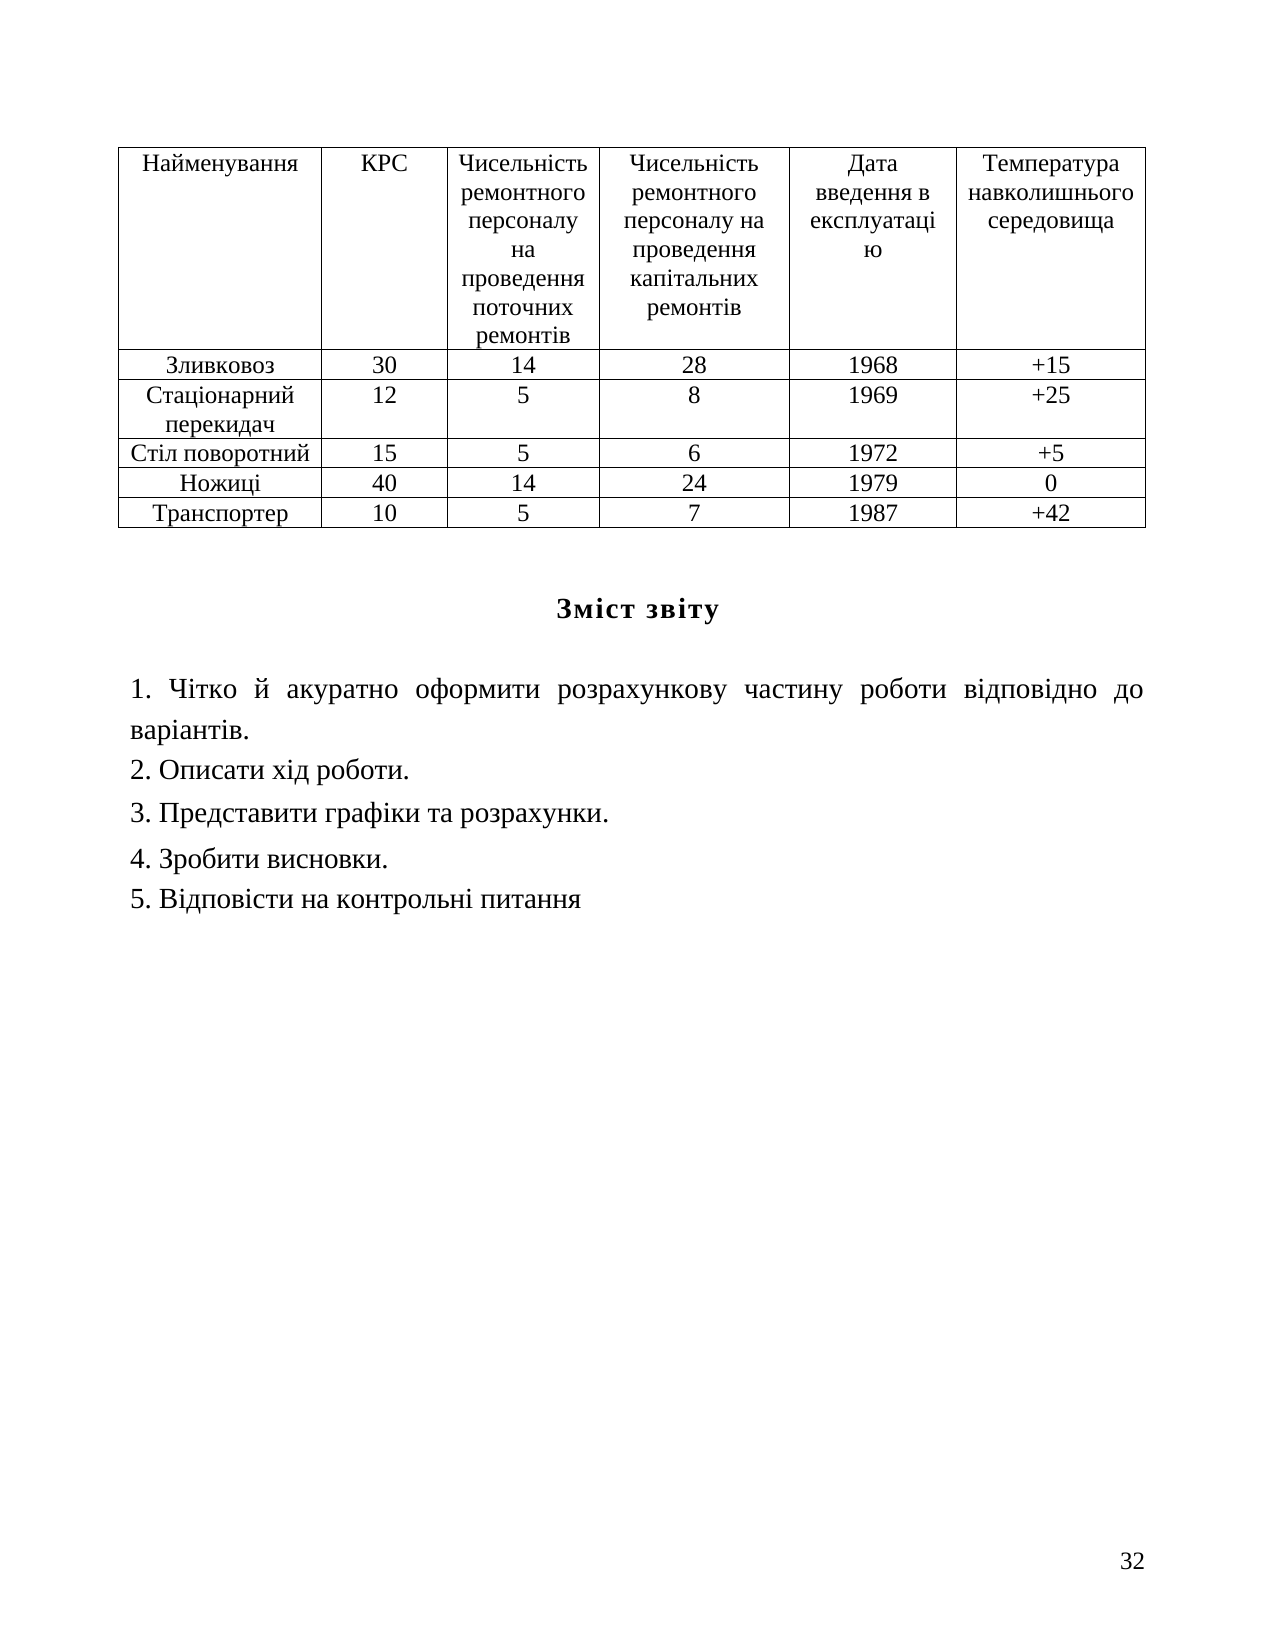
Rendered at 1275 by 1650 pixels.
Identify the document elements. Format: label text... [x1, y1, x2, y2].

table_cell 5 [448, 380, 599, 437]
table_cell +42 [957, 498, 1145, 527]
text 3. Представити графіки та розрахунки. [130, 795, 1145, 828]
table_cell +15 [957, 350, 1145, 379]
table_cell 1979 [790, 468, 956, 497]
text 1. Чітко й акуратно оформити розрахункову частину роботи відповідно до варіантів. [130, 672, 1145, 745]
table_cell 5 [448, 498, 599, 527]
table_cell 1972 [790, 439, 956, 467]
table_cell 7 [600, 498, 789, 527]
table_cell 40 [322, 468, 447, 497]
table_cell 1968 [790, 350, 956, 379]
table_cell +25 [957, 380, 1145, 437]
table_header Найменування [119, 148, 321, 349]
table_header Температура навколишнього середовища [957, 148, 1145, 349]
text Зміст звіту [130, 591, 1145, 625]
table_cell 15 [322, 439, 447, 467]
table_cell Стаціонарний перекидач [119, 380, 321, 437]
table_cell Транспортер [119, 498, 321, 527]
table_cell 6 [600, 439, 789, 467]
table_cell 1987 [790, 498, 956, 527]
table_cell 0 [957, 468, 1145, 497]
table_cell 28 [600, 350, 789, 379]
table_cell 8 [600, 380, 789, 437]
table_cell 1969 [790, 380, 956, 437]
table_cell 30 [322, 350, 447, 379]
table_cell 14 [448, 350, 599, 379]
text 2. Описати хід роботи. [130, 752, 1145, 786]
table_cell Стіл поворотний [119, 439, 321, 467]
table_header Дата введення в експлуатацію [790, 148, 956, 349]
text 4. Зробити висновки. [130, 841, 1145, 874]
table_cell Зливковоз [119, 350, 321, 379]
table_cell 14 [448, 468, 599, 497]
table_cell Ножиці [119, 468, 321, 497]
table_cell +5 [957, 439, 1145, 467]
table_cell 5 [448, 439, 599, 467]
table_cell 12 [322, 380, 447, 437]
table_cell 10 [322, 498, 447, 527]
table_header КРС [322, 148, 447, 349]
table_cell 24 [600, 468, 789, 497]
table_header Чисельність ремонтного персоналу на проведення поточних ремонтів [448, 148, 599, 349]
table_header Чисельність ремонтного персоналу на проведення капітальних ремонтів [600, 148, 789, 349]
text 5. Відповісти на контрольні питання [130, 881, 1145, 914]
